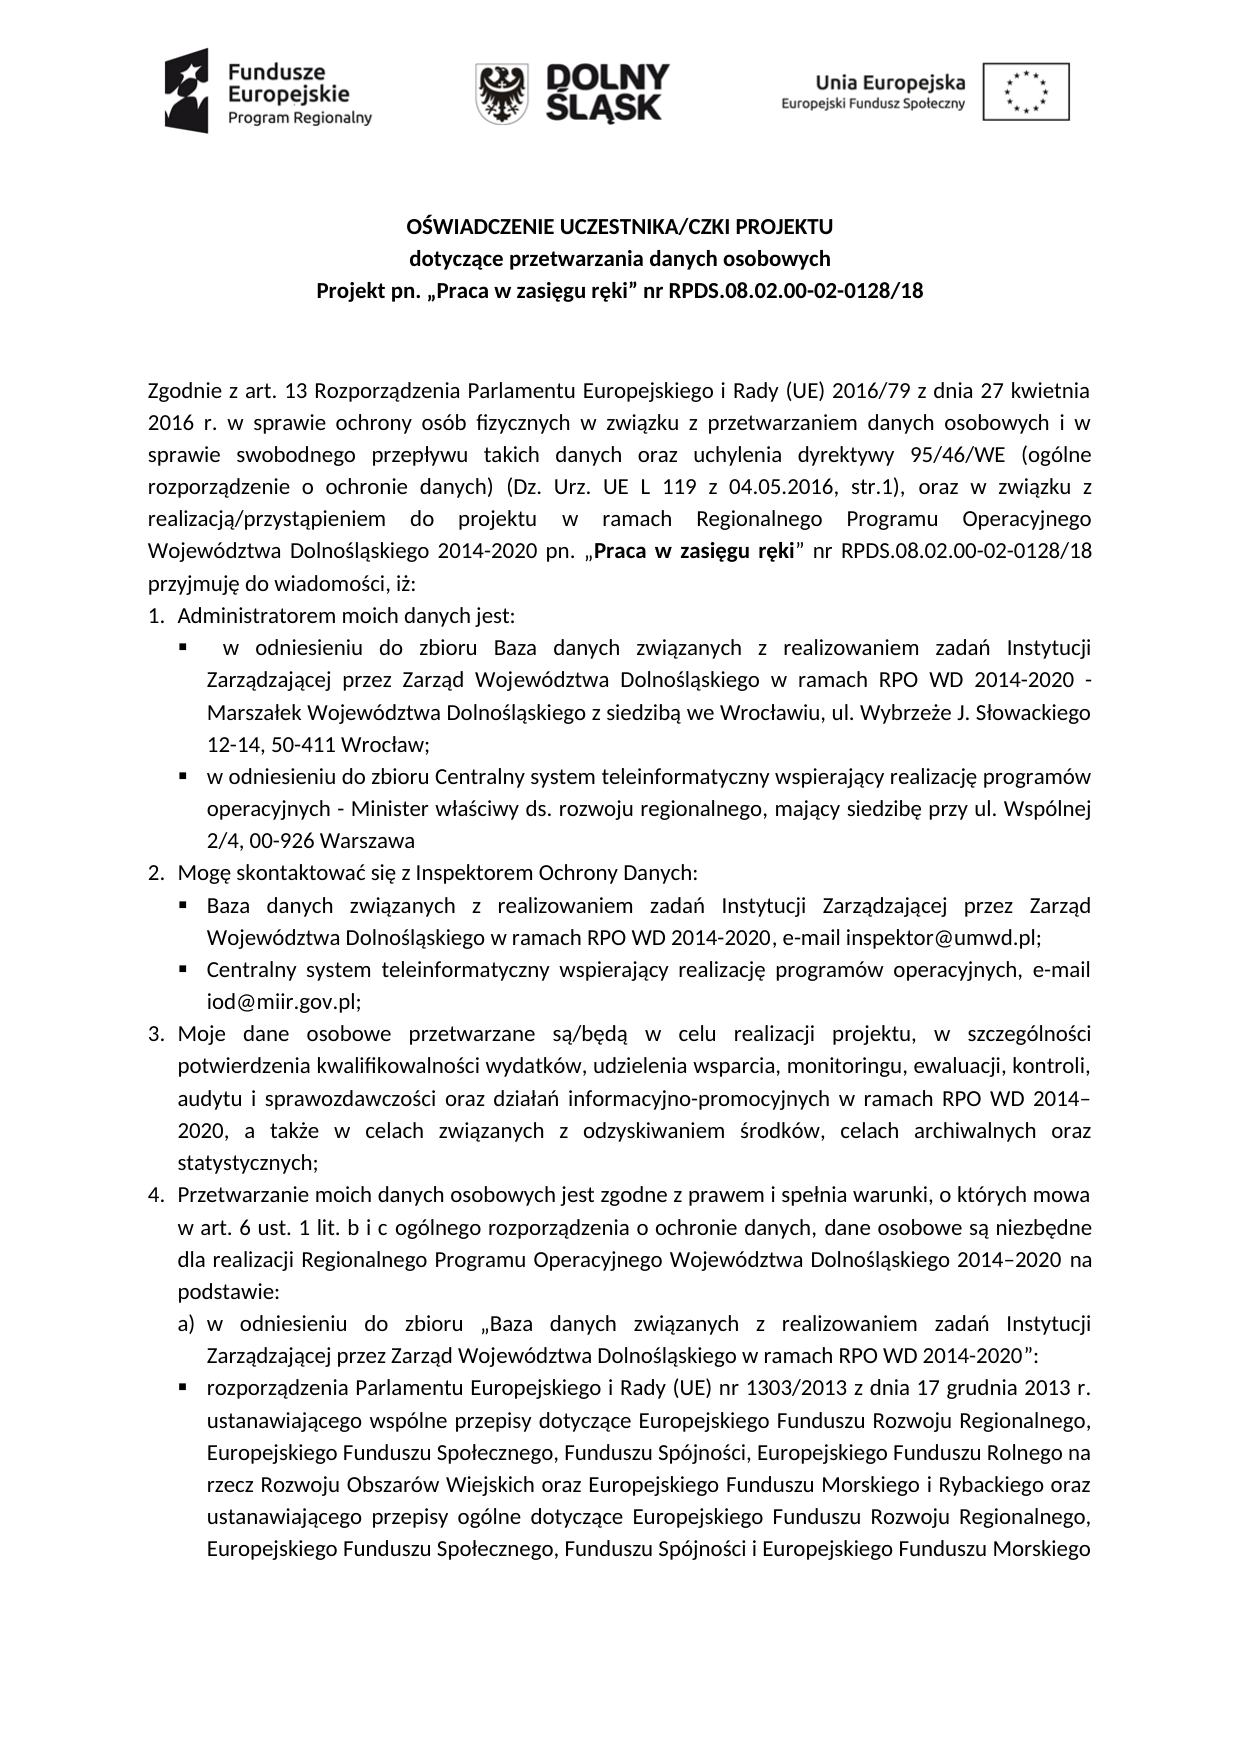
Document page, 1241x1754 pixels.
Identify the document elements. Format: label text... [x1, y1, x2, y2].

text Projekt pn. „Praca w zasięgu ręki” nr RPDS.08.02.00-02-0128/18 [148, 276, 1093, 304]
list Administratorem moich danych jest: [148, 601, 1093, 629]
list w odniesieniu do zbioru Centralny system teleinformatyczny wspierający realizację programów operacyjnych - Minister właściwy ds. rozwoju regionalnego, mający siedzibę przy ul. Wspólnej 2/4, 00-926 Warszawa [177, 762, 1093, 854]
list w odniesieniu do zbioru Baza danych związanych z realizowaniem zadań Instytucji Zarządzającej przez Zarząd Województwa Dolnośląskiego w ramach RPO WD 2014-2020 - Marszałek Województwa Dolnośląskiego z siedzibą we Wrocławiu, ul. Wybrzeże J. Słowackiego 12-14, 50-411 Wrocław; [177, 633, 1093, 758]
list Mogę skontaktować się z Inspektorem Ochrony Danych: [148, 858, 1093, 887]
list Przetwarzanie moich danych osobowych jest zgodne z prawem i spełnia warunki, o których mowa w art. 6 ust. 1 lit. b i c ogólnego rozporządzenia o ochronie danych, dane osobowe są niezbędne dla realizacji Regionalnego Programu Operacyjnego Województwa Dolnośląskiego 2014–2020 na podstawie: [148, 1180, 1093, 1305]
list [177, 1373, 1093, 1562]
list w odniesieniu do zbioru „Baza danych związanych z realizowaniem zadań Instytucji Zarządzającej przez Zarząd Województwa Dolnośląskiego w ramach RPO WD 2014-2020”: [177, 1309, 1093, 1369]
text OŚWIADCZENIE UCZESTNIKA/CZKI PROJEKTU [148, 212, 1093, 240]
list Centralny system teleinformatyczny wspierający realizację programów operacyjnych, e-mail iod@miir.gov.pl; [177, 955, 1093, 1015]
picture [147, 44, 1092, 139]
text dotyczące przetwarzania danych osobowych [148, 244, 1093, 272]
list Moje dane osobowe przetwarzane są/będą w celu realizacji projektu, w szczególności potwierdzenia kwalifikowalności wydatków, udzielenia wsparcia, monitoringu, ewaluacji, kontroli, audytu i sprawozdawczości oraz działań informacyjno-promocyjnych w ramach RPO WD 2014–2020, a także w celach związanych z odzyskiwaniem środków, celach archiwalnych oraz statystycznych; [148, 1019, 1093, 1176]
text Zgodnie z art. 13 Rozporządzenia Parlamentu Europejskiego i Rady (UE) 2016/79 z dnia 27 kwietnia 2016 r. w sprawie ochrony osób fizycznych w związku z przetwarzaniem danych osobowych i w sprawie swobodnego przepływu takich danych oraz uchylenia dyrektywy 95/46/WE (ogólne rozporządzenie o ochronie danych) (Dz. Urz. UE L 119 z 04.05.2016, str.1), oraz w związku z realizacją/przystąpieniem do projektu w ramach Regionalnego Programu Operacyjnego Województwa Dolnośląskiego 2014-2020 pn. „Praca w zasięgu ręki” nr RPDS.08.02.00-02-0128/18 przyjmuję do wiadomości, iż: [148, 376, 1093, 597]
list Baza danych związanych z realizowaniem zadań Instytucji Zarządzającej przez Zarząd Województwa Dolnośląskiego w ramach RPO WD 2014-2020, e-mail inspektor@umwd.pl; [177, 891, 1093, 951]
